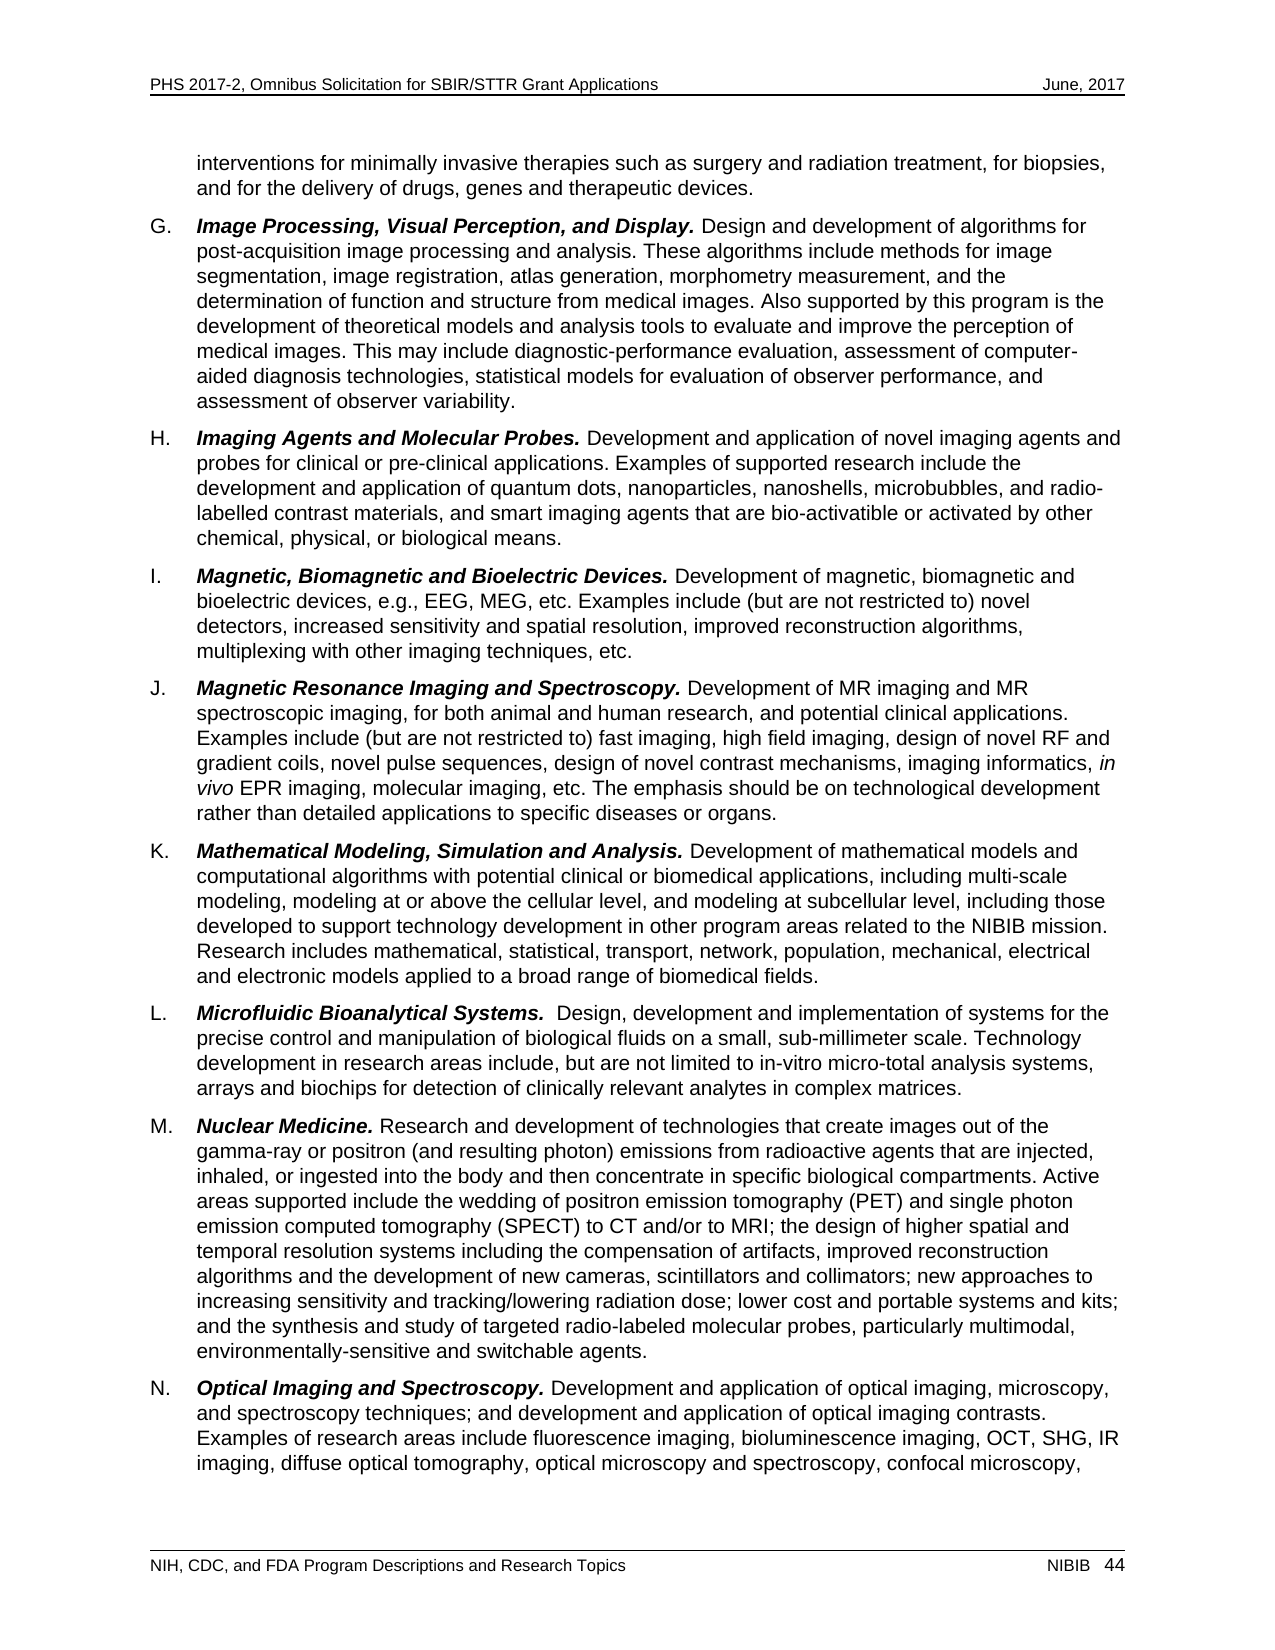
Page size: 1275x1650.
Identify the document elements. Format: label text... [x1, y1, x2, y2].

list L. Microfluidic Bioanalytical Systems. Design, development and implementation of systems for the precise control and manipulation of biological fluids on a small, sub-millimeter scale. Technology development in research areas include, but are not limited to in-vitro micro-total analysis systems, arrays and biochips for detection of clinically relevant analytes in complex matrices. [150, 1000, 1125, 1100]
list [150, 1375, 1125, 1475]
list G. Image Processing, Visual Perception, and Display. Design and development of algorithms for post-acquisition image processing and analysis. These algorithms include methods for image segmentation, image registration, atlas generation, morphometry measurement, and the determination of function and structure from medical images. Also supported by this program is the development of theoretical models and analysis tools to evaluate and improve the perception of medical images. This may include diagnostic-performance evaluation, assessment of computer-aided diagnosis technologies, statistical models for evaluation of observer performance, and assessment of observer variability. [150, 212, 1125, 412]
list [150, 150, 1125, 200]
list K. Mathematical Modeling, Simulation and Analysis. Development of mathematical models and computational algorithms with potential clinical or biomedical applications, including multi-scale modeling, modeling at or above the cellular level, and modeling at subcellular level, including those developed to support technology development in other program areas related to the NIBIB mission. Research includes mathematical, statistical, transport, network, population, mechanical, electrical and electronic models applied to a broad range of biomedical fields. [150, 837, 1125, 987]
list M. Nuclear Medicine. Research and development of technologies that create images out of the gamma-ray or positron (and resulting photon) emissions from radioactive agents that are injected, inhaled, or ingested into the body and then concentrate in specific biological compartments. Active areas supported include the wedding of positron emission tomography (PET) and single photon emission computed tomography (SPECT) to CT and/or to MRI; the design of higher spatial and temporal resolution systems including the compensation of artifacts, improved reconstruction algorithms and the development of new cameras, scintillators and collimators; new approaches to increasing sensitivity and tracking/lowering radiation dose; lower cost and portable systems and kits; and the synthesis and study of targeted radio-labeled molecular probes, particularly multimodal, environmentally-sensitive and switchable agents. [150, 1112, 1125, 1362]
list J. Magnetic Resonance Imaging and Spectroscopy. Development of MR imaging and MR spectroscopic imaging, for both animal and human research, and potential clinical applications. Examples include (but are not restricted to) fast imaging, high field imaging, design of novel RF and gradient coils, novel pulse sequences, design of novel contrast mechanisms, imaging informatics, in vivo EPR imaging, molecular imaging, etc. The emphasis should be on technological development rather than detailed applications to specific diseases or organs. [150, 675, 1125, 825]
list H. Imaging Agents and Molecular Probes. Development and application of novel imaging agents and probes for clinical or pre-clinical applications. Examples of supported research include the development and application of quantum dots, nanoparticles, nanoshells, microbubbles, and radio-labelled contrast materials, and smart imaging agents that are bio-activatible or activated by other chemical, physical, or biological means. [150, 425, 1125, 550]
list I. Magnetic, Biomagnetic and Bioelectric Devices. Development of magnetic, biomagnetic and bioelectric devices, e.g., EEG, MEG, etc. Examples include (but are not restricted to) novel detectors, increased sensitivity and spatial resolution, improved reconstruction algorithms, multiplexing with other imaging techniques, etc. [150, 562, 1125, 662]
